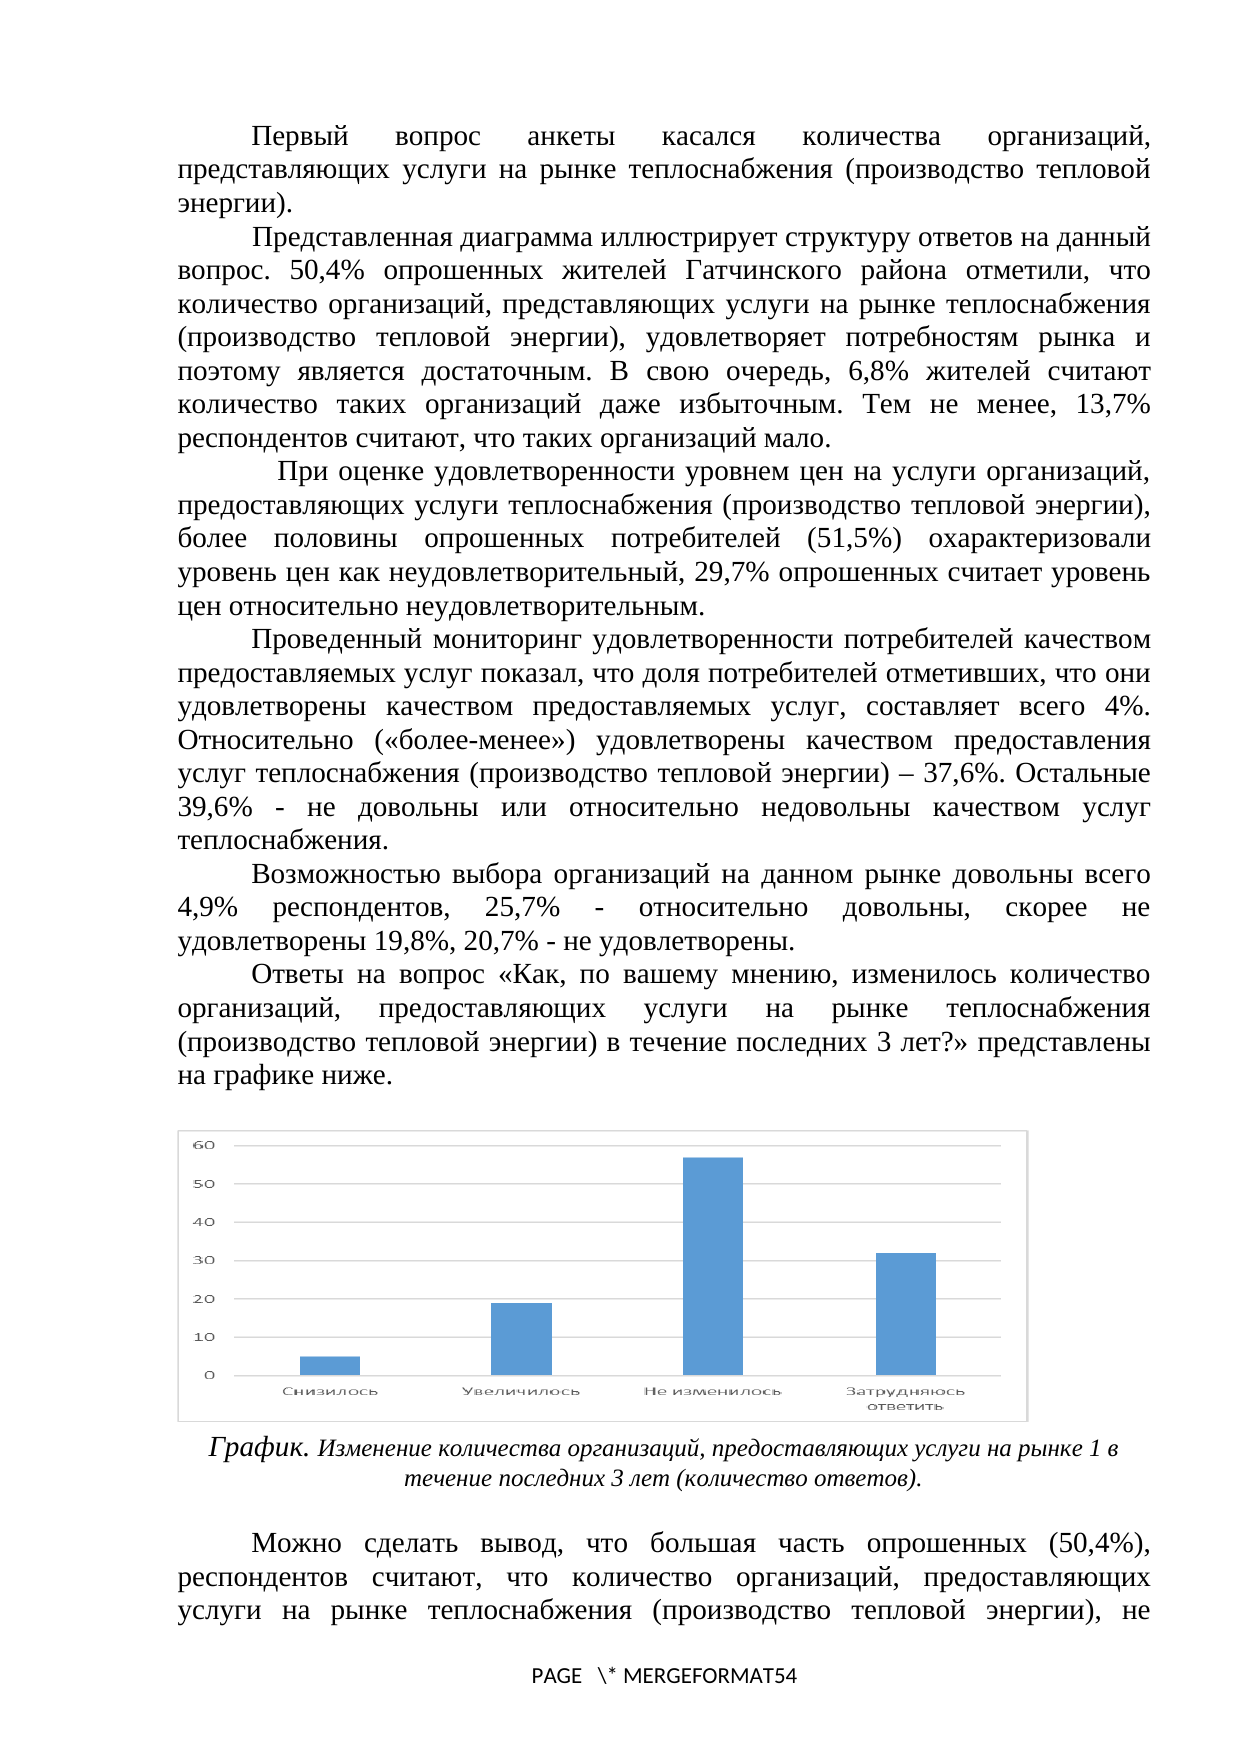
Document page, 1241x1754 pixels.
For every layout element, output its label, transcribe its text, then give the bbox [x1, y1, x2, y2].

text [177, 1525, 1152, 1626]
text Ответы на вопрос «Как, по вашему мнению, изменилось количество организаций, предоставляющих услуги на рынке теплоснабжения (производство тепловой энергии) в течение последних 3 лет?» представлены на графике ниже. [177, 957, 1152, 1091]
text Проведенный мониторинг удовлетворенности потребителей качеством предоставляемых услуг показал, что доля потребителей отметивших, что они удовлетворены качеством предоставляемых услуг, составляет всего 4%. Относительно («более-менее») удовлетворены качеством предоставления услуг теплоснабжения (производство тепловой энергии) – 37,6%. Остальные 39,6% - не довольны или относительно недовольны качеством услуг теплоснабжения. [177, 621, 1152, 856]
text Возможностью выбора организаций на данном рынке довольны всего 4,9% респондентов, 25,7% - относительно довольны, скорее не удовлетворены 19,8%, 20,7% - не удовлетворены. [177, 856, 1152, 957]
text График. Изменение количества организаций, предоставляющих услуги на рынке 1 в течение последних 3 лет (количество ответов). [177, 1429, 1152, 1492]
text Первый вопрос анкеты касался количества организаций, представляющих услуги на рынке теплоснабжения (производство тепловой энергии). [177, 118, 1152, 219]
text Представленная диаграмма иллюстрирует структуру ответов на данный вопрос. 50,4% опрошенных жителей Гатчинского района отметили, что количество организаций, представляющих услуги на рынке теплоснабжения (производство тепловой энергии), удовлетворяет потребностям рынка и поэтому является достаточным. В свою очередь, 6,8% жителей считают количество таких организаций даже избыточным. Тем не менее, 13,7% респондентов считают, что таких организаций мало. [177, 219, 1152, 453]
text При оценке удовлетворенности уровнем цен на услуги организаций, предоставляющих услуги теплоснабжения (производство тепловой энергии), более половины опрошенных потребителей (51,5%) охарактеризовали уровень цен как неудовлетворительный, 29,7% опрошенных считает уровень цен относительно неудовлетворительным. [177, 453, 1152, 621]
picture [177, 1130, 1029, 1422]
